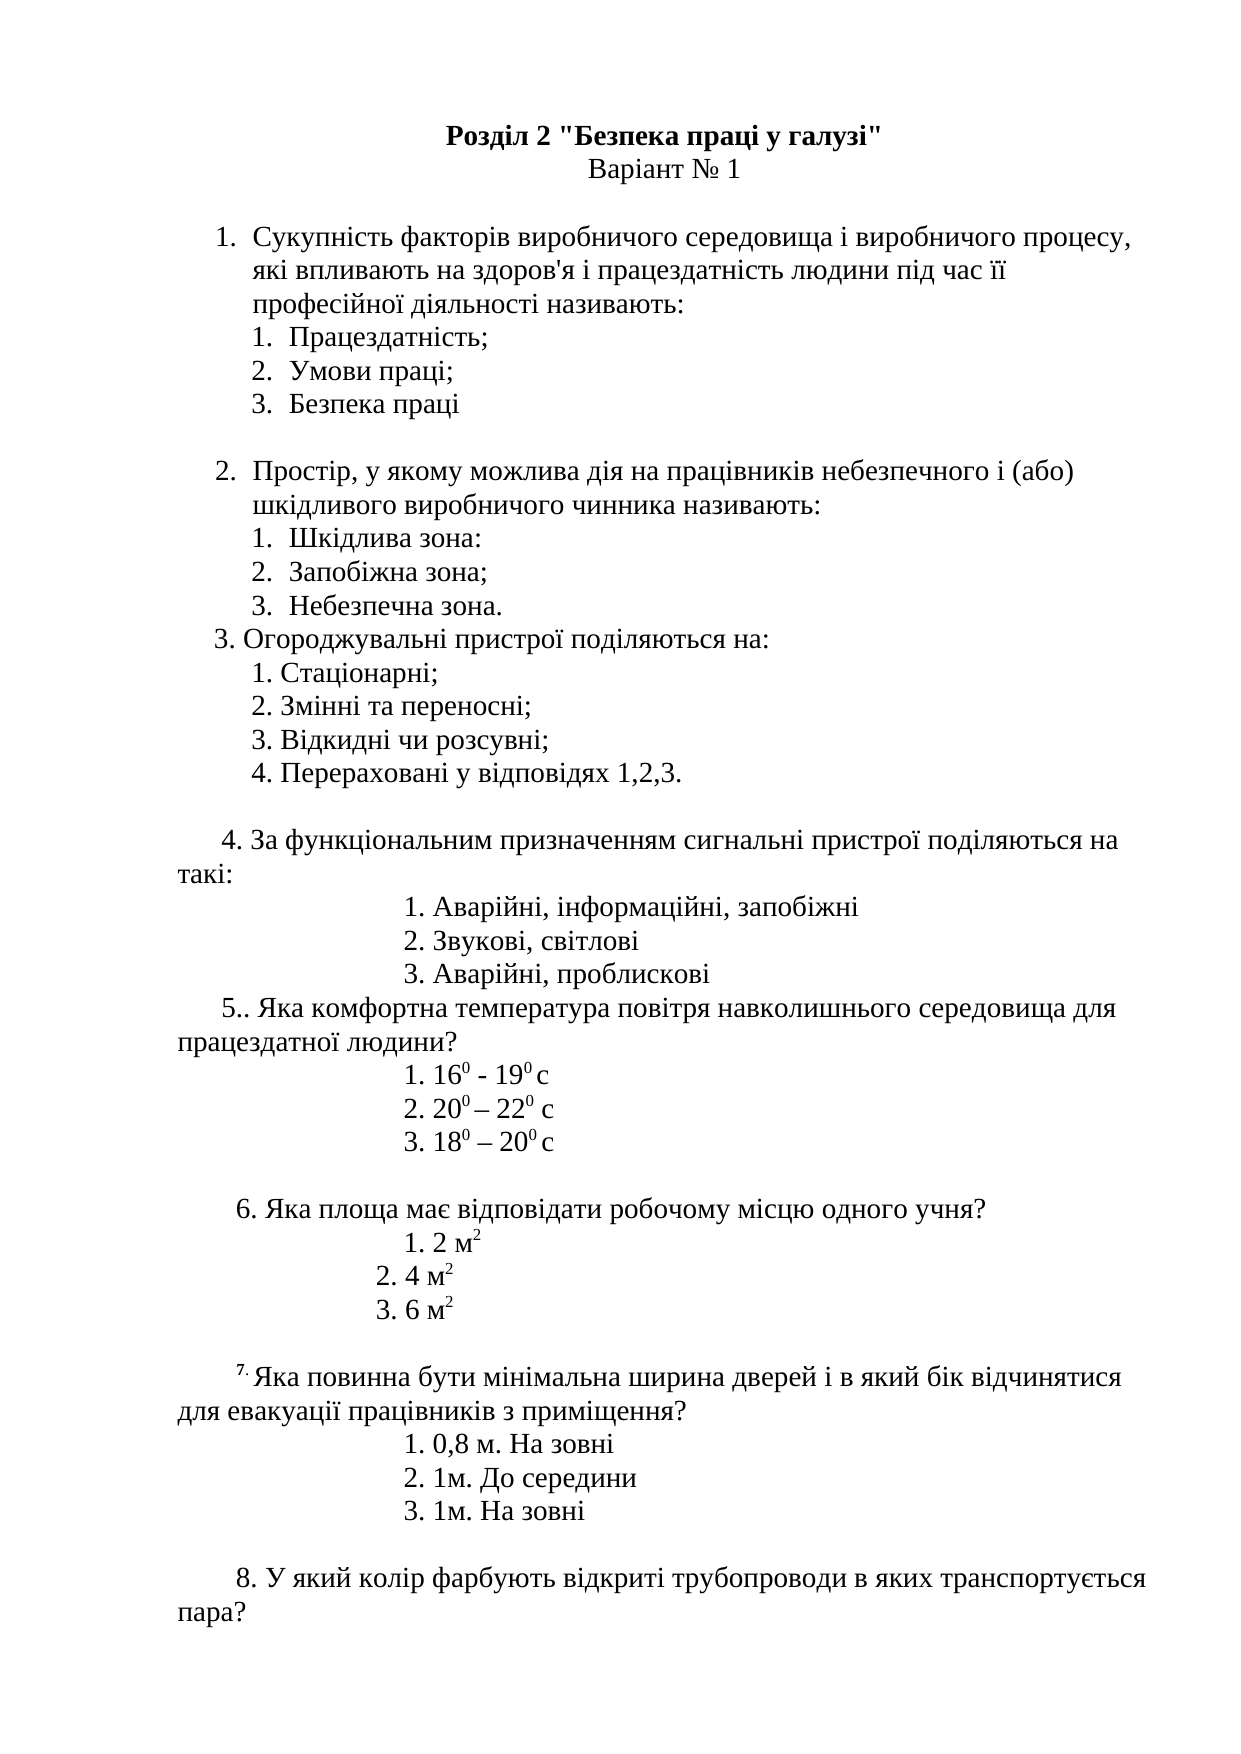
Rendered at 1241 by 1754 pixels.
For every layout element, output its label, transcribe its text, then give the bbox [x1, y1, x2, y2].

list Шкідлива зона: [251, 521, 1152, 554]
list Запобіжна зона; [251, 554, 1152, 588]
text 3. Відкидні чи розсувні; [251, 722, 1152, 755]
text 5.. Яка комфортна температура повітря навколишнього середовища для працездатної людини? [177, 990, 1152, 1057]
text Розділ 2 "Безпека праці у галузі" [177, 118, 1152, 152]
text 3. 180 – 200 с [177, 1124, 1152, 1158]
text 4. Перераховані у відповідях 1,2,3. [251, 755, 1152, 789]
text 2. Звукові, світлові [177, 923, 1152, 957]
text 3. [177, 1292, 1152, 1326]
list Простір, у якому можлива дія на працівників небезпечного і (або) шкідливого виробничого чинника називають: [215, 453, 1152, 521]
text 6. Яка площа має відповідати робочому місцю одного учня? [177, 1191, 1152, 1225]
text 1. Стаціонарні; [251, 655, 1152, 688]
text 3. Аварійні, проблискові [177, 957, 1152, 990]
text Варіант № 1 [177, 152, 1152, 185]
text 1. [177, 1225, 1152, 1258]
text 1. . На зовні [177, 1426, 1152, 1460]
text 2. 1м. До середини [177, 1460, 1152, 1493]
text 7. Яка повинна бути мінімальна ширина дверей і в який бік відчинятися для евакуації працівників з приміщення? [177, 1359, 1152, 1426]
list Безпека праці [251, 386, 1152, 420]
text 2. 200 – 220 с [177, 1091, 1152, 1124]
text 8. У який колір фарбують відкриті трубопроводи в яких транспортується пара? [177, 1560, 1152, 1627]
text 3. Огороджувальні пристрої поділяються на: [177, 621, 1152, 655]
list Сукупність факторів виробничого середовища і виробничого процесу, які впливають на здоров'я і працездатність людини під час її професійної діяльності називають: [215, 219, 1152, 319]
text 4. За функціональним призначенням сигнальні пристрої поділяються на такі: [177, 822, 1152, 889]
text 1. 160 - 190 с [177, 1057, 1152, 1091]
text 2. [177, 1258, 1152, 1292]
text 1. Аварійні, інформаційні, запобіжні [177, 889, 1152, 923]
list Умови праці; [251, 353, 1152, 386]
list Небезпечна зона. [251, 588, 1152, 621]
text 3. 1м. На зовні [177, 1493, 1152, 1527]
list Працездатність; [251, 319, 1152, 353]
text 2. Змінні та переносні; [251, 688, 1152, 722]
